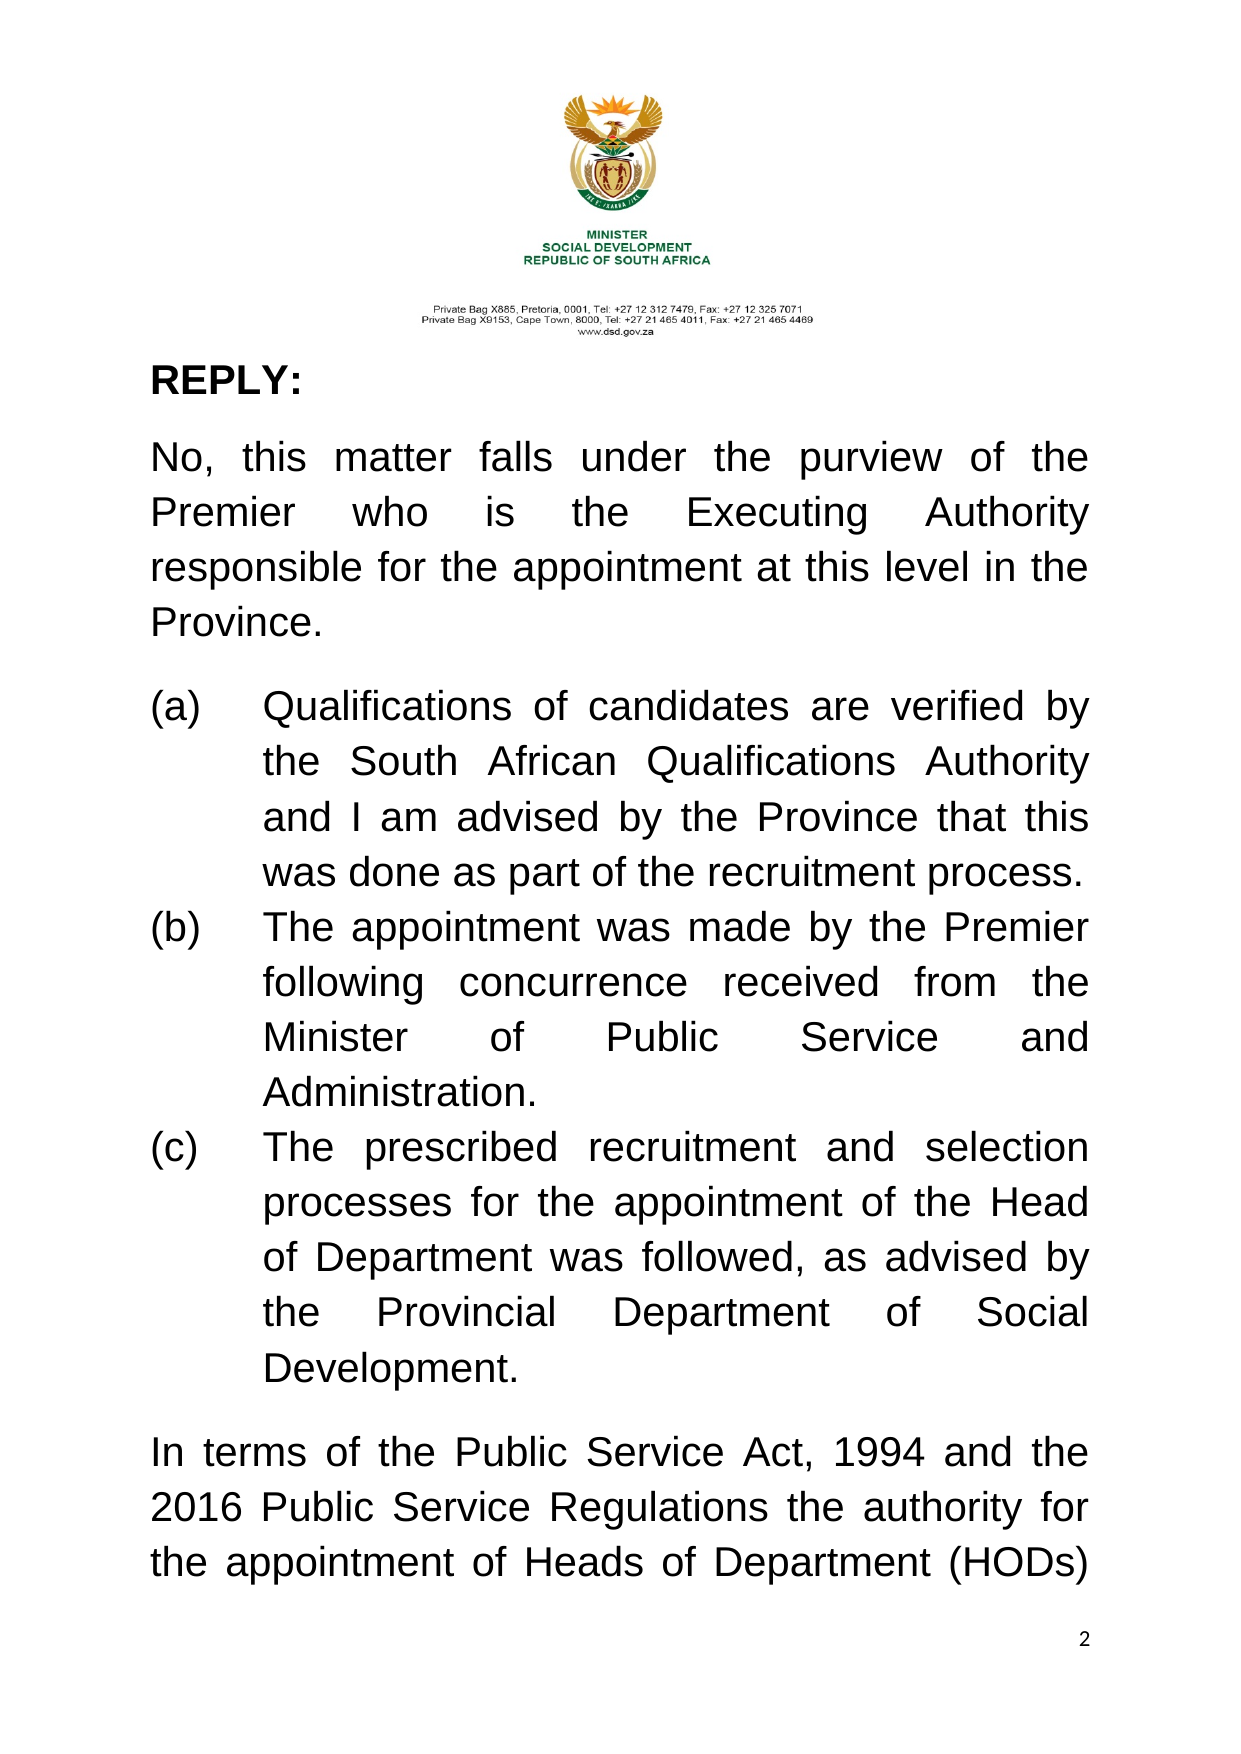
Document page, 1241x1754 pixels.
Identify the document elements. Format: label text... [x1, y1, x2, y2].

list Qualifications of candidates are verified by the South African Qualifications Authority and I am advised by the Province that this was done as part of the recruitment process. [150, 682, 1090, 895]
list The prescribed recruitment and selection processes for the appointment of the Head of Department was followed, as advised by the Provincial Department of Social Development. [150, 1122, 1090, 1391]
text REPLY: [150, 355, 1090, 403]
list The appointment was made by the Premier following concurrence received from the Minister of Public Service and Administration. [150, 902, 1090, 1115]
picture [280, 73, 960, 356]
text No, this matter falls under the purview of the Premier who is the Executing Authority responsible for the appointment at this level in the Province. [150, 432, 1090, 645]
